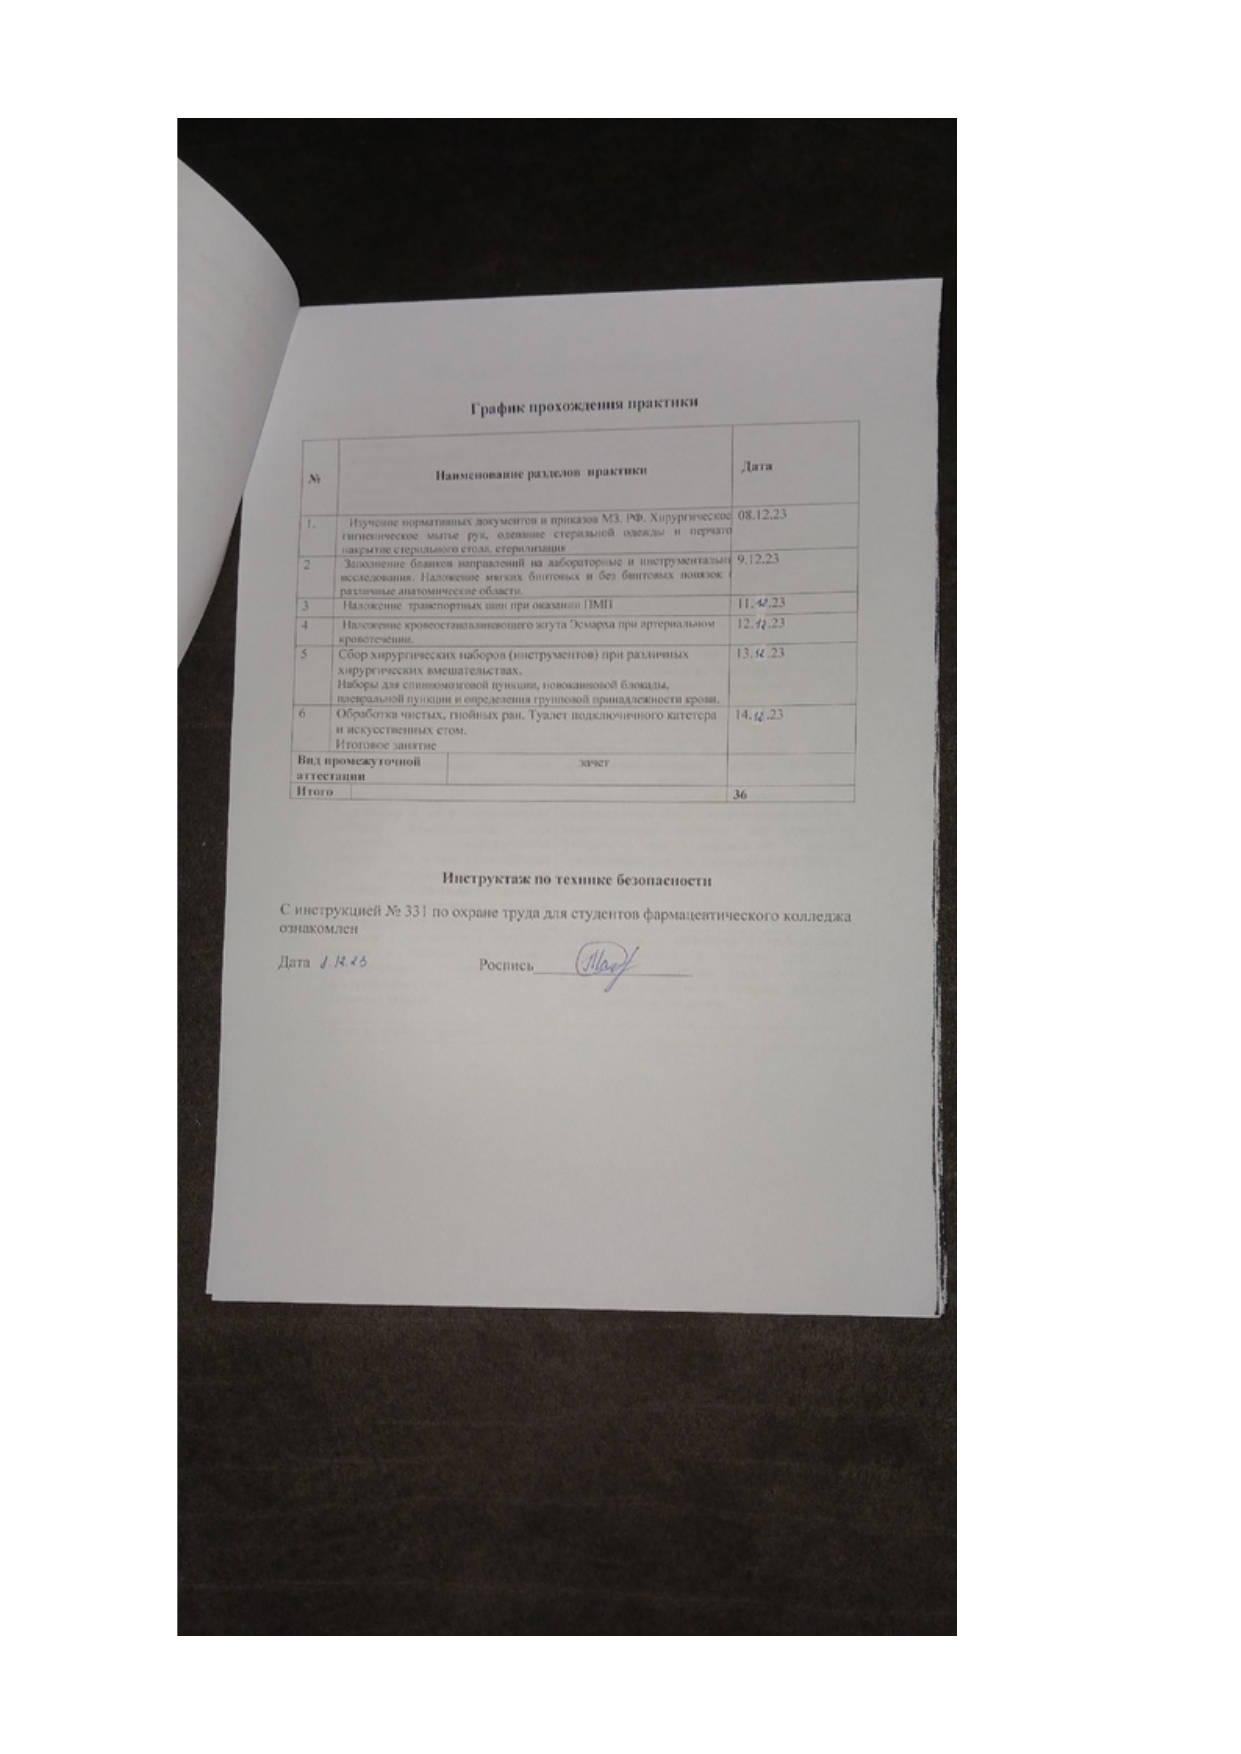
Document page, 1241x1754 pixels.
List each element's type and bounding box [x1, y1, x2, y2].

picture [177, 118, 957, 1636]
